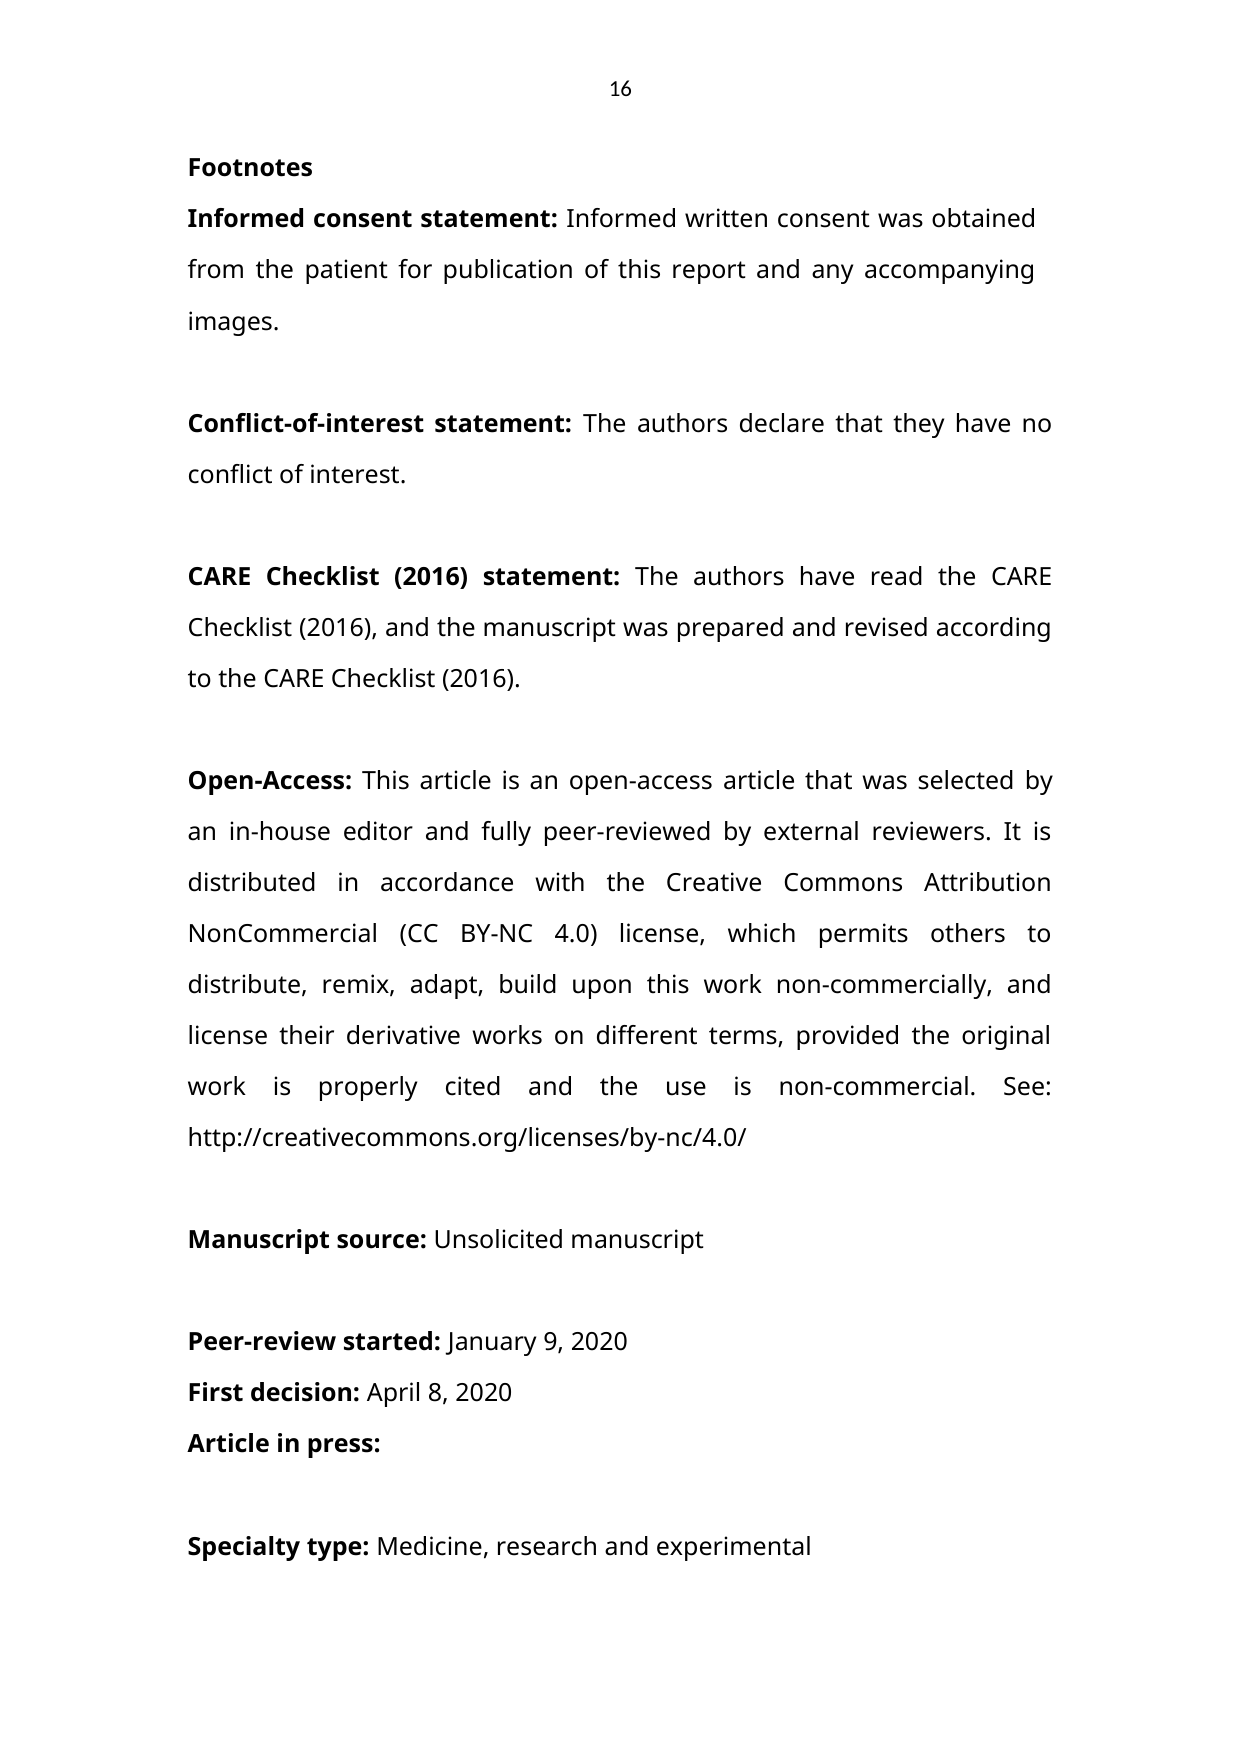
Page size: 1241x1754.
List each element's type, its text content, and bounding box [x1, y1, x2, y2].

text First decision: April 8, 2020 [187, 1375, 1053, 1409]
text Open-Access: This article is an open-access article that was selected by an in-house editor and fully peer-reviewed by external reviewers. It is distributed in accordance with the Creative Commons Attribution NonCommercial (CC BY-NC 4.0) license, which permits others to distribute, remix, adapt, build upon this work non-commercially, and license their derivative works on different terms, provided the original work is properly cited and the use is non-commercial. See: http://creativecommons.org/licenses/by-nc/4.0/ [187, 762, 1053, 1154]
text Manuscript source: Unsolicited manuscript [187, 1222, 1053, 1256]
text Informed consent statement: Informed written consent was obtained from the patient for publication of this report and any accompanying images. [187, 201, 1036, 337]
text Conflict-of-interest statement: The authors declare that they have no conflict of interest. [187, 405, 1053, 490]
text Peer-review started: January 9, 2020 [187, 1324, 1053, 1358]
text Article in press: [187, 1426, 1053, 1460]
text Footnotes [187, 150, 1053, 184]
text Specialty type: Medicine, research and experimental [187, 1528, 1053, 1562]
text CARE Checklist (2016) statement: The authors have read the CARE Checklist (2016), and the manuscript was prepared and revised according to the CARE Checklist (2016). [187, 558, 1053, 694]
